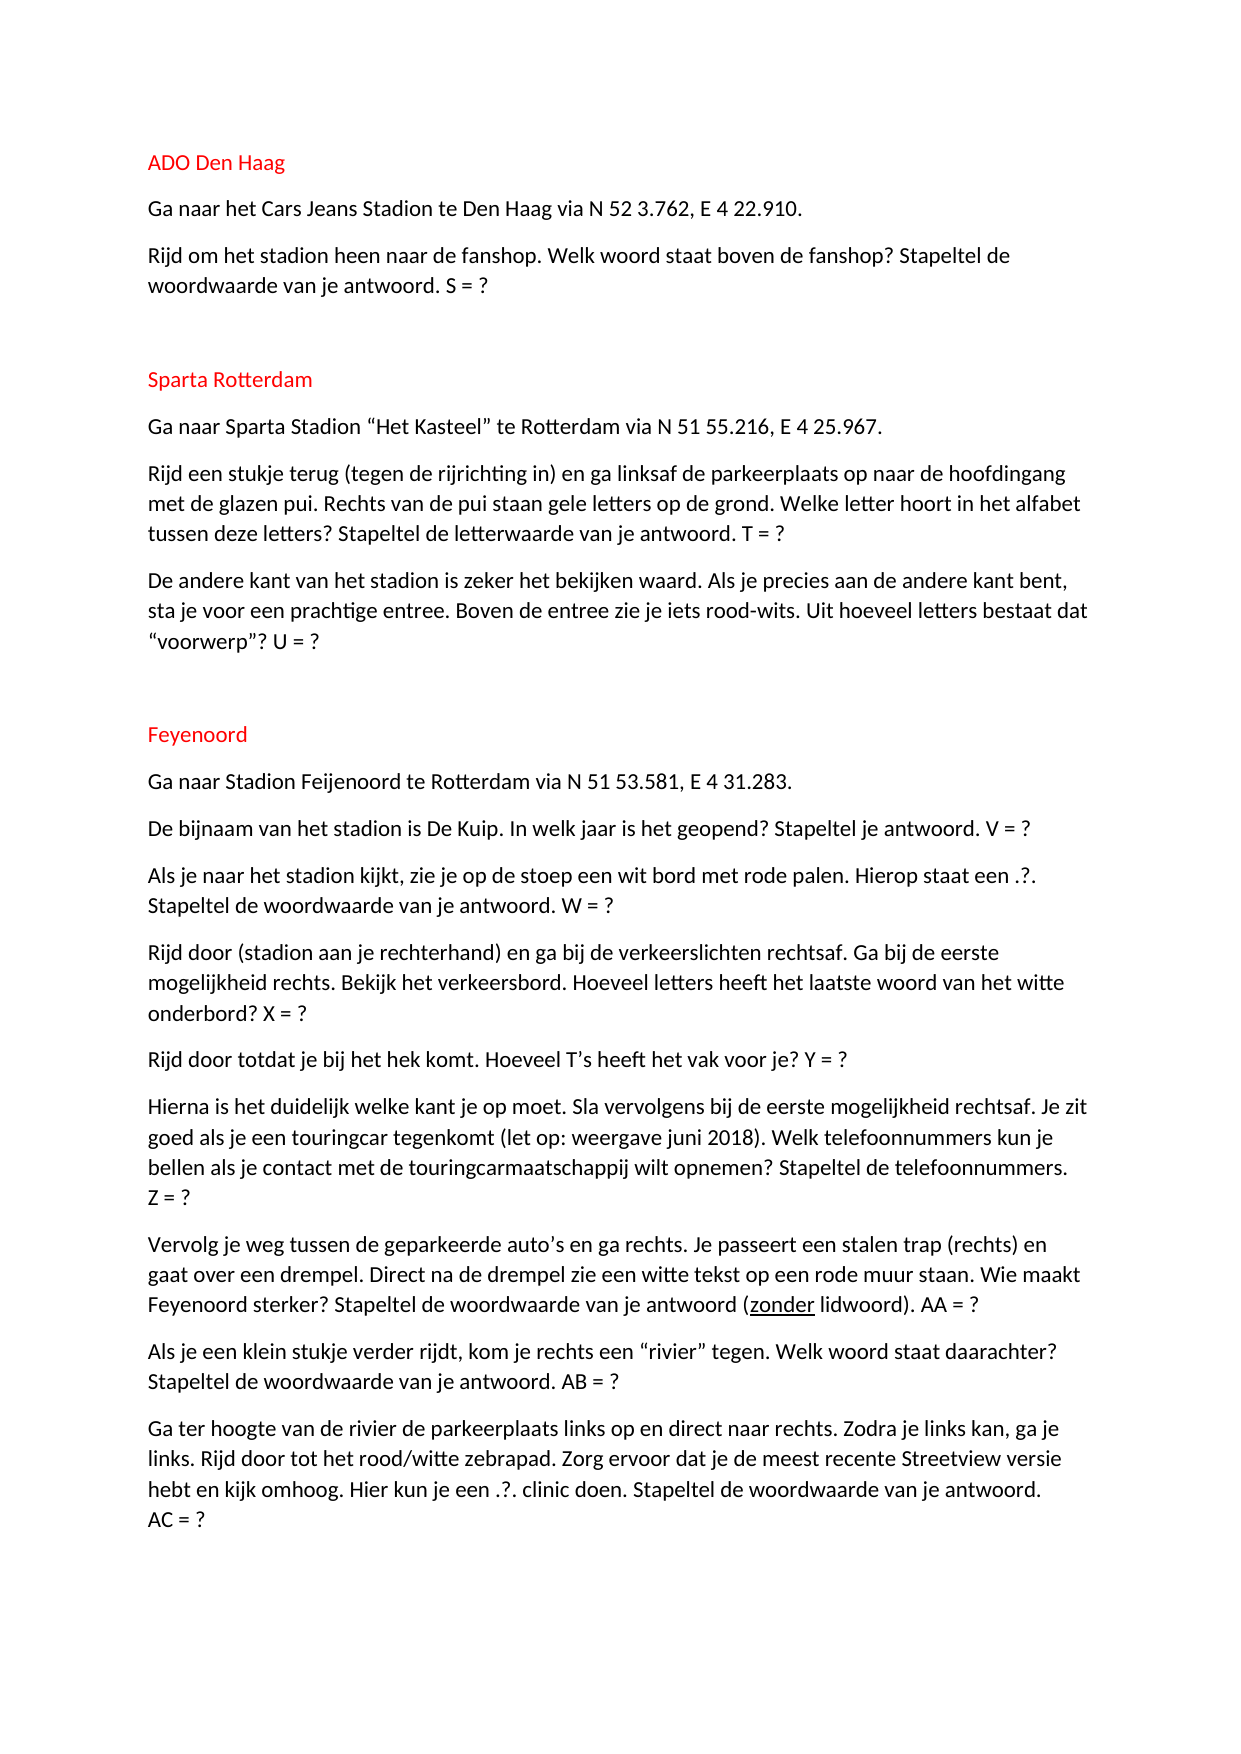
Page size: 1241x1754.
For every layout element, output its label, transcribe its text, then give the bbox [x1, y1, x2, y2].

text Ga naar het Cars Jeans Stadion te Den Haag via N 52 3.762, E 4 22.910. [148, 194, 1093, 222]
text Ga naar Sparta Stadion “Het Kasteel” te Rotterdam via N 51 55.216, E 4 25.967. [148, 412, 1093, 440]
text Sparta Rotterdam [148, 365, 1093, 393]
text De bijnaam van het stadion is De Kuip. In welk jaar is het geopend? Stapeltel je antwoord. V = ? [148, 814, 1093, 842]
text ADO Den Haag [148, 148, 1093, 176]
text Feyenoord [148, 721, 1093, 748]
text Vervolg je weg tussen de geparkeerde auto’s en ga rechts. Je passeert een stalen trap (rechts) en gaat over een drempel. Direct na de drempel zie een witte tekst op een rode muur staan. Wie maakt Feyenoord sterker? Stapeltel de woordwaarde van je antwoord (zonder lidwoord). AA = ? [148, 1230, 1093, 1318]
text Ga naar Stadion Feijenoord te Rotterdam via N 51 53.581, E 4 31.283. [148, 767, 1093, 795]
text Hierna is het duidelijk welke kant je op moet. Sla vervolgens bij de eerste mogelijkheid rechtsaf. Je zit goed als je een touringcar tegenkomt (let op: weergave juni 2018). Welk telefoonnummers kun je bellen als je contact met de touringcarmaatschappij wilt opnemen? Stapeltel de telefoonnummers. Z = ? [148, 1092, 1093, 1211]
text De andere kant van het stadion is zeker het bekijken waard. Als je precies aan de andere kant bent, sta je voor een prachtige entree. Boven de entree zie je iets rood-wits. Uit hoeveel letters bestaat dat “voorwerp”? U = ? [148, 566, 1093, 655]
text Als je naar het stadion kijkt, zie je op de stoep een wit bord met rode palen. Hierop staat een .?. Stapeltel de woordwaarde van je antwoord. W = ? [148, 861, 1093, 919]
text Rijd een stukje terug (tegen de rijrichting in) en ga linksaf de parkeerplaats op naar de hoofdingang met de glazen pui. Rechts van de pui staan gele letters op de grond. Welke letter hoort in het alfabet tussen deze letters? Stapeltel de letterwaarde van je antwoord. T = ? [148, 459, 1093, 547]
text Rijd door totdat je bij het hek komt. Hoeveel T’s heeft het vak voor je? Y = ? [148, 1046, 1093, 1073]
text Als je een klein stukje verder rijdt, kom je rechts een “rivier” tegen. Welk woord staat daarachter? Stapeltel de woordwaarde van je antwoord. AB = ? [148, 1337, 1093, 1395]
text Rijd door (stadion aan je rechterhand) en ga bij de verkeerslichten rechtsaf. Ga bij de eerste mogelijkheid rechts. Bekijk het verkeersbord. Hoeveel letters heeft het laatste woord van het witte onderbord? X = ? [148, 938, 1093, 1027]
text Rijd om het stadion heen naar de fanshop. Welk woord staat boven de fanshop? Stapeltel de woordwaarde van je antwoord. S = ? [148, 241, 1093, 299]
text Ga ter hoogte van de rivier de parkeerplaats links op en direct naar rechts. Zodra je links kan, ga je links. Rijd door tot het rood/witte zebrapad. Zorg ervoor dat je de meest recente Streetview versie hebt en kijk omhoog. Hier kun je een .?. clinic doen. Stapeltel de woordwaarde van je antwoord. AC = ? [148, 1414, 1093, 1533]
